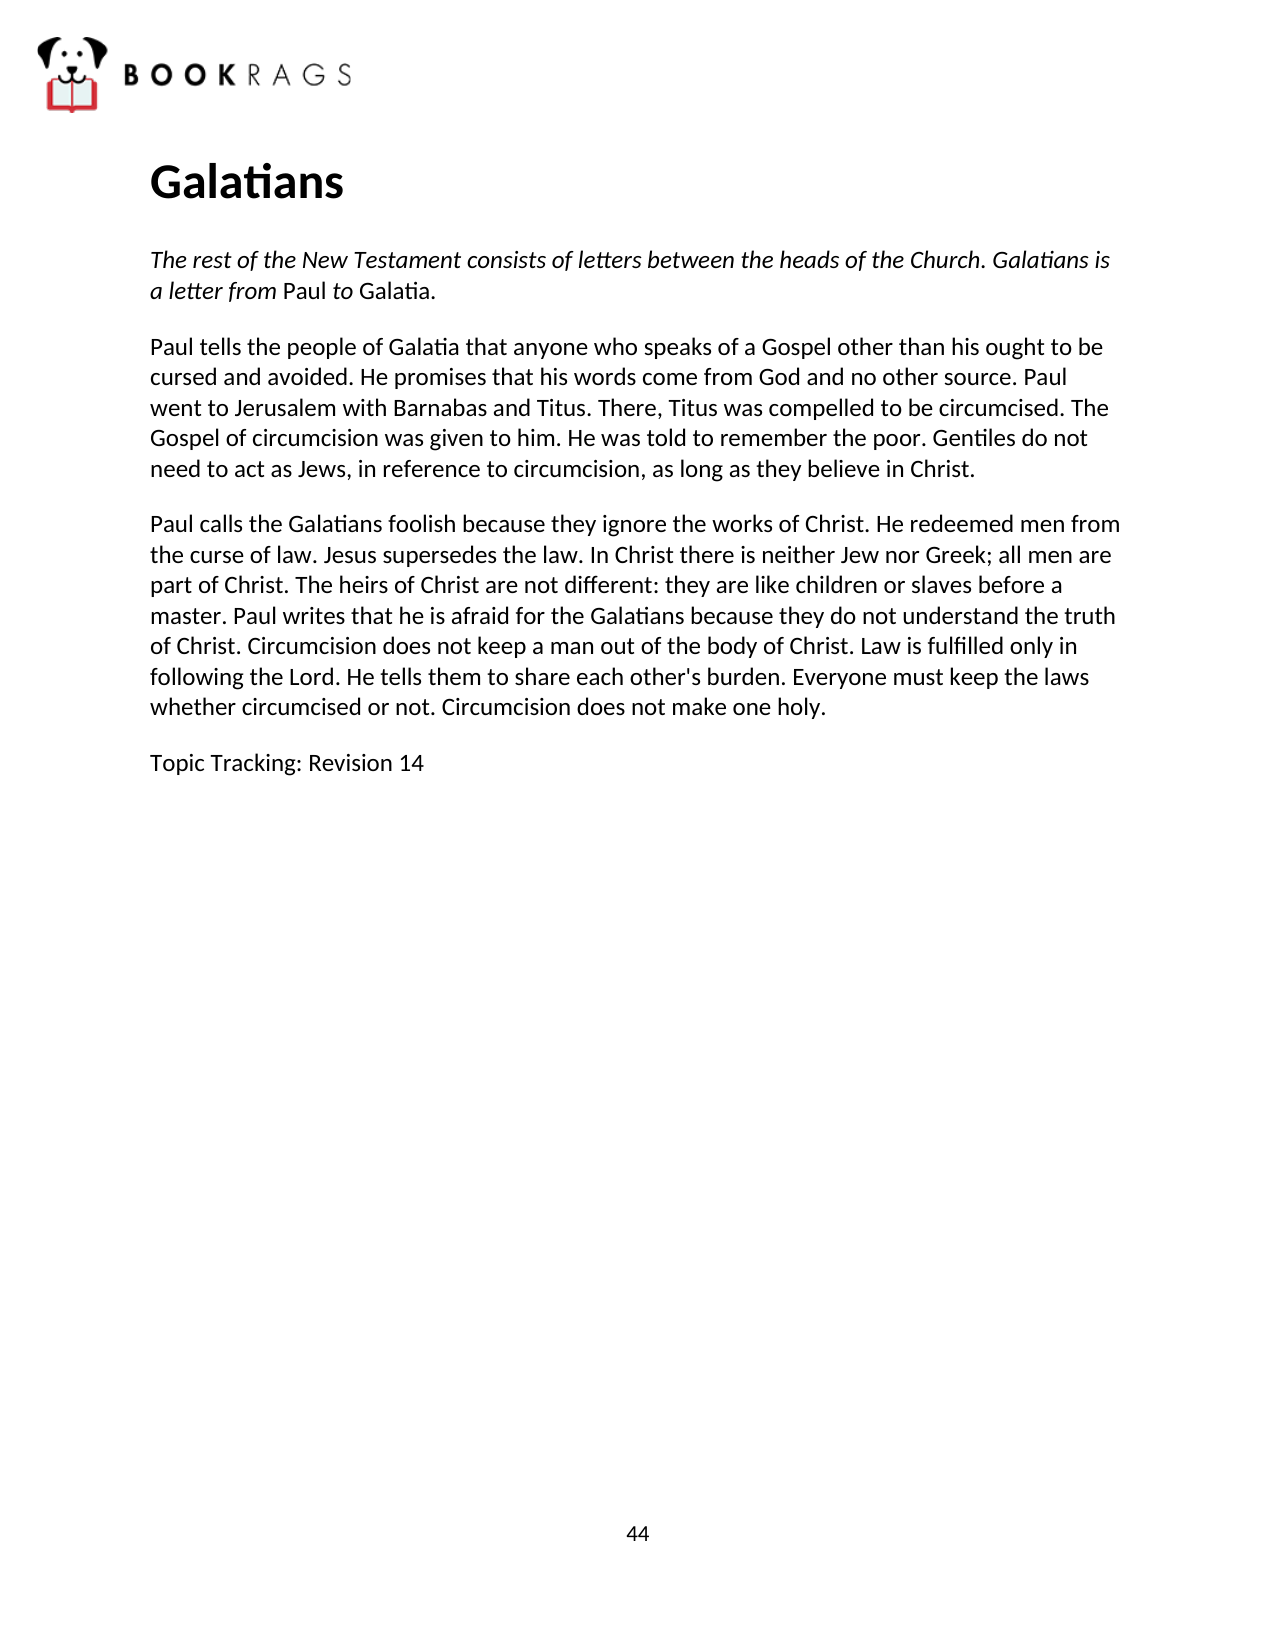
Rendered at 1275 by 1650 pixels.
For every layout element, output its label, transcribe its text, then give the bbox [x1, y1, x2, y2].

picture [37, 37, 351, 113]
text The rest of the New Testament consists of letters between the heads of the Church. Galatians is a letter from Paul to Galatia. [150, 244, 1125, 306]
text Paul tells the people of Galatia that anyone who speaks of a Gospel other than his ought to be cursed and avoided. He promises that his words come from God and no other source. Paul went to Jerusalem with Barnabas and Titus. There, Titus was compelled to be circumcised. The Gospel of circumcision was given to him. He was told to remember the poor. Gentiles do not need to act as Jews, in reference to circumcision, as long as they believe in Christ. [150, 331, 1125, 483]
text Paul calls the Galatians foolish because they ignore the works of Christ. He redeemed men from the curse of law. Jesus supersedes the law. In Christ there is neither Jew nor Greek; all men are part of Christ. The heirs of Christ are not different: they are like children or slaves before a master. Paul writes that he is afraid for the Galatians because they do not understand the truth of Christ. Circumcision does not keep a man out of the body of Christ. Law is fulfilled only in following the Lord. He tells them to share each other's burden. Everyone must keep the laws whether circumcised or not. Circumcision does not make one holy. [150, 508, 1125, 722]
text Topic Tracking: Revision 14 [150, 747, 1125, 777]
text Galatians [150, 150, 1125, 211]
